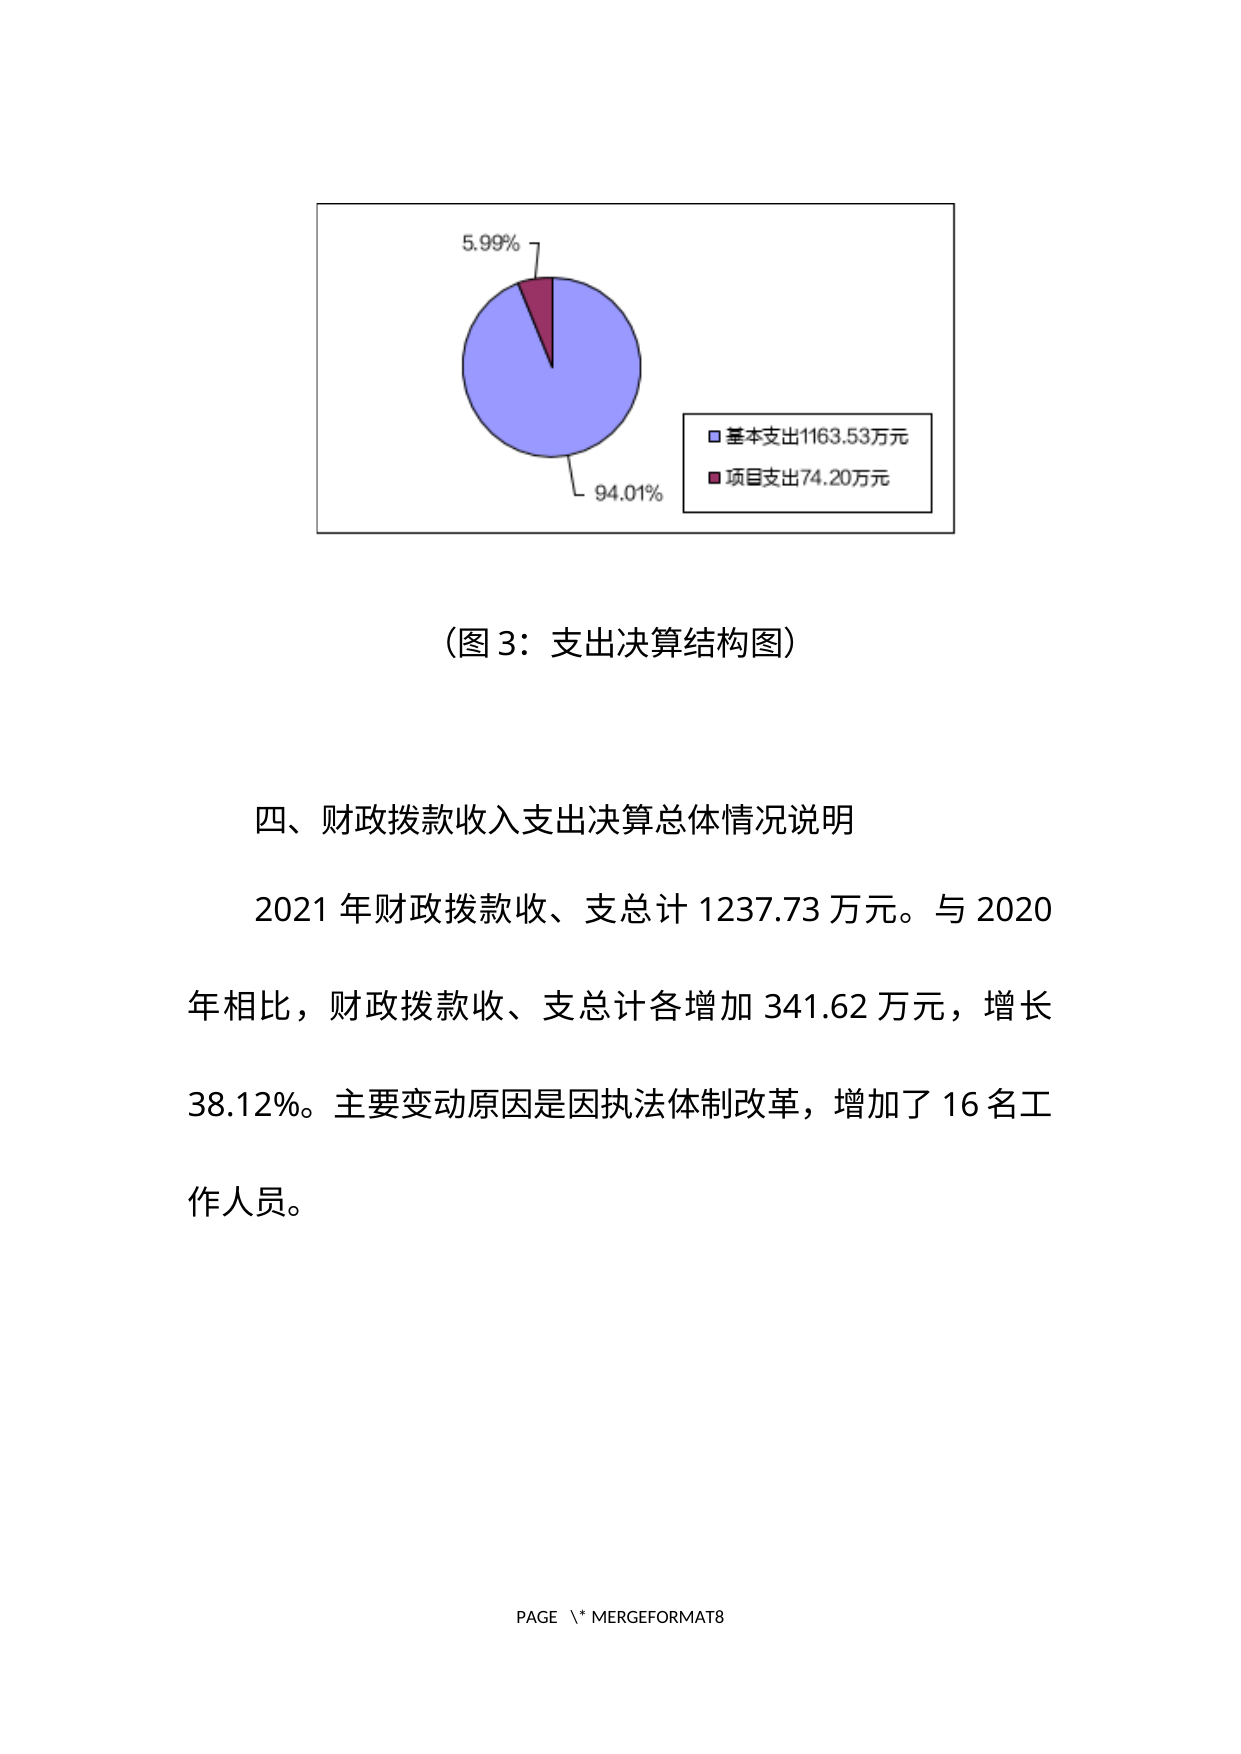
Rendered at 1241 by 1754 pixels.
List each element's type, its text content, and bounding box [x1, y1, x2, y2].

picture [316, 203, 957, 536]
text （图3：支出决算结构图） [187, 609, 1053, 674]
text 2021年财政拨款收、支总计1237.73万元。与2020年相比，财政拨款收、支总计各增加341.62万元，增长38.12%。主要变动原因是因执法体制改革，增加了16名工作人员。 [187, 874, 1053, 1232]
text 四、财政拨款收入支出决算总体情况说明 [187, 786, 1053, 851]
